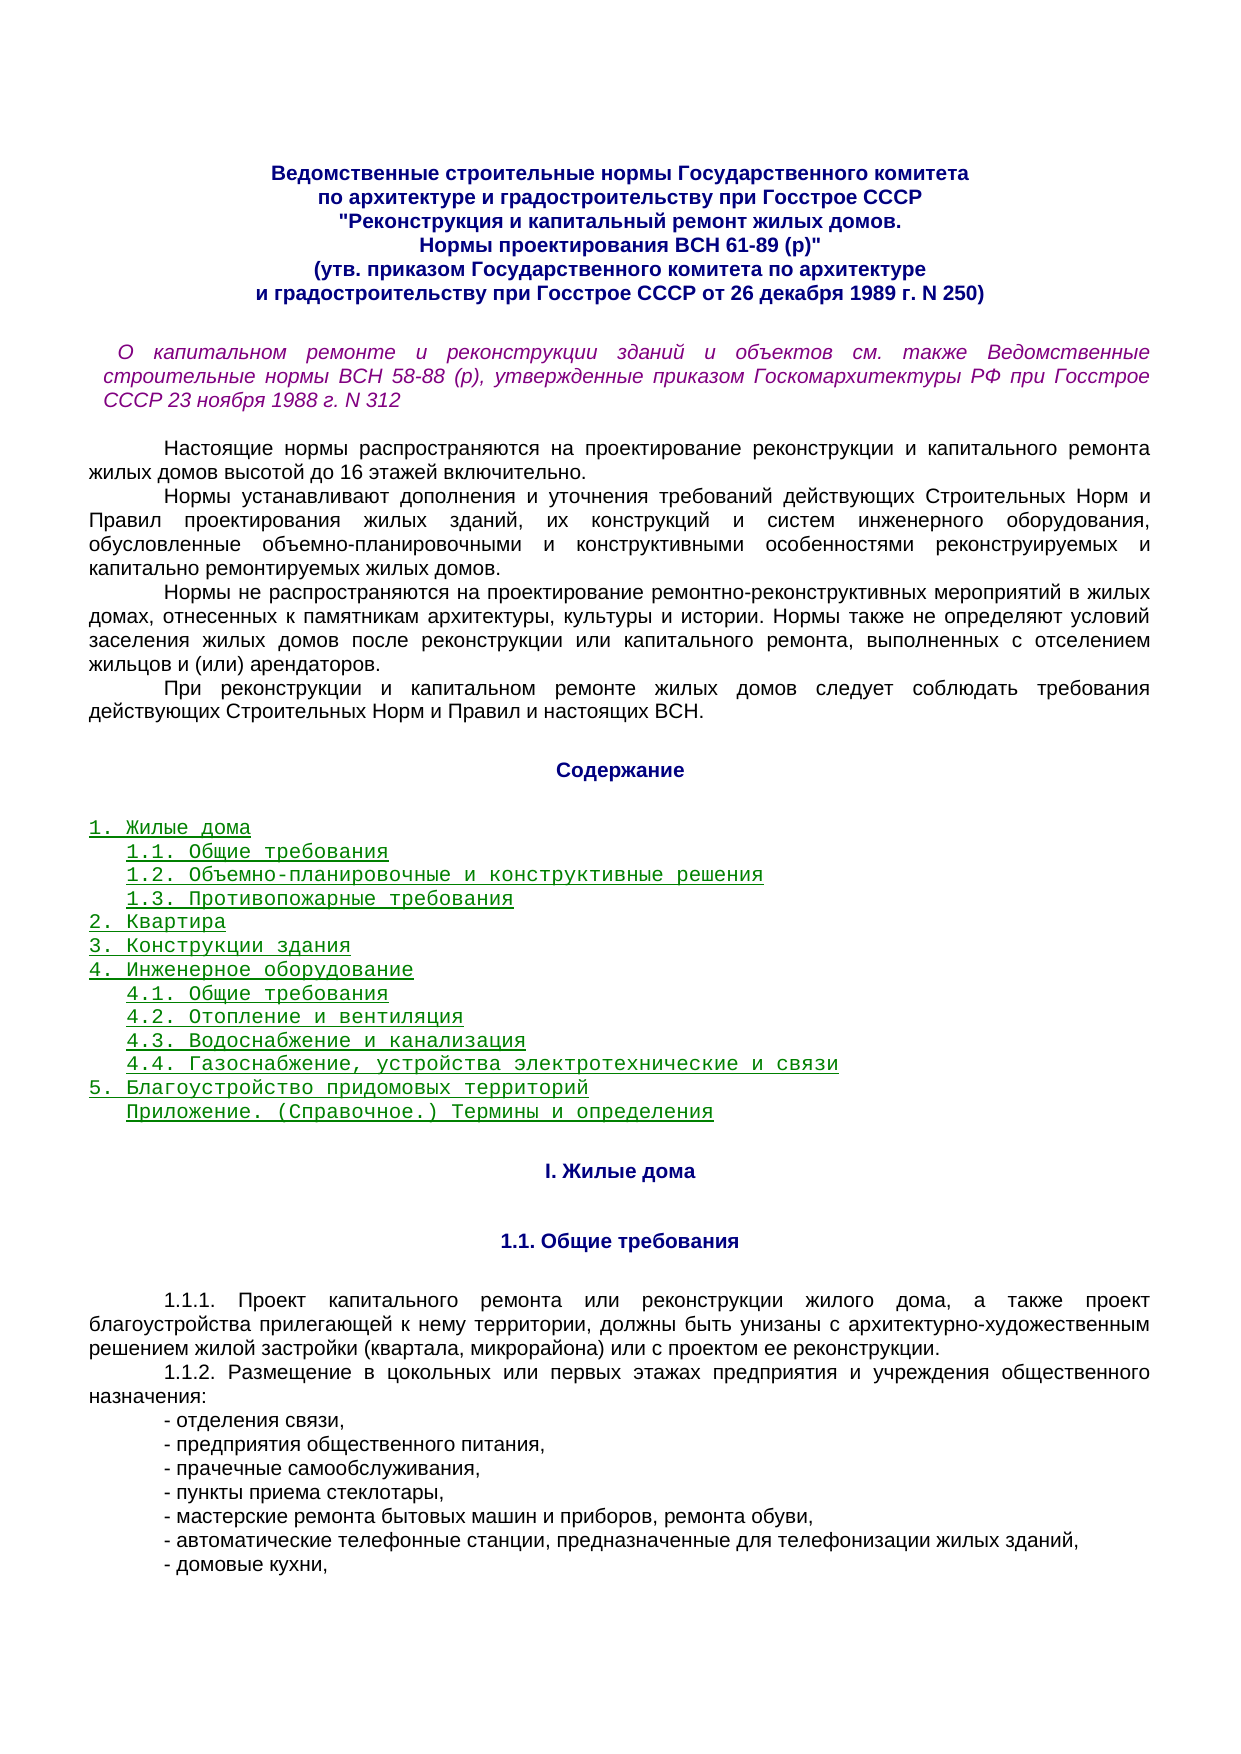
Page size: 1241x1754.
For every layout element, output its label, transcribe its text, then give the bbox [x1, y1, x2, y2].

text 3. Конструкции здания [88, 935, 1152, 959]
text 1.1.1. Проект капитального ремонта или реконструкции жилого дома, а также проект благоустройства прилегающей к нему территории, должны быть унизаны с архитектурно-художественным решением жилой застройки (квартала, микрорайона) или с проектом ее реконструкции. [88, 1288, 1152, 1360]
text При реконструкции и капитальном ремонте жилых домов следует соблюдать требования действующих Строительных Норм и Правил и настоящих ВСН. [88, 675, 1152, 723]
text - автоматические телефонные станции, предназначенные для телефонизации жилых зданий, [88, 1528, 1152, 1552]
text - прачечные самообслуживания, [88, 1456, 1152, 1480]
text 4.3. Водоснабжение и канализация [88, 1030, 1152, 1053]
text 1.2. Объемно-планировочные и конструктивные решения [88, 864, 1152, 888]
text 4. Инженерное оборудование [88, 959, 1152, 982]
text 1.1. Общие требования [88, 841, 1152, 864]
text 1.1.2. Размещение в цокольных или первых этажах предприятия и учреждения общественного назначения: [88, 1360, 1152, 1408]
text О капитальном ремонте и реконструкции зданий и объектов см. также Ведомственные строительные нормы ВСН 58-88 (р), утвержденные приказом Госкомархитектуры РФ при Госстрое СССР 23 ноября 1988 г. N 312 [103, 340, 1152, 412]
list I. Жилые дома [88, 1159, 1152, 1183]
text Приложение. (Справочное.) Термины и определения [88, 1101, 1152, 1124]
list Содержание [88, 758, 1152, 782]
text 4.2. Отопление и вентиляция [88, 1006, 1152, 1030]
text - отделения связи, [88, 1408, 1152, 1432]
text Нормы устанавливают дополнения и уточнения требований действующих Строительных Норм и Правил проектирования жилых зданий, их конструкций и систем инженерного оборудования, обусловленные объемно-планировочными и конструктивными особенностями реконструируемых и капитально ремонтируемых жилых домов. [88, 484, 1152, 579]
text - пункты приема стеклотары, [88, 1480, 1152, 1504]
text 5. Благоустройство придомовых территорий [88, 1077, 1152, 1101]
text - домовые кухни, [88, 1552, 1152, 1576]
text Настоящие нормы распространяются на проектирование реконструкции и капитального ремонта жилых домов высотой до 16 этажей включительно. [88, 436, 1152, 484]
text - мастерские ремонта бытовых машин и приборов, ремонта обуви, [88, 1504, 1152, 1528]
text 1. Жилые дома [88, 817, 1152, 841]
list 1.1. Общие требования [88, 1229, 1152, 1253]
text - предприятия общественного питания, [88, 1432, 1152, 1456]
text 1.3. Противопожарные требования [88, 888, 1152, 912]
text Нормы не распространяются на проектирование ремонтно-реконструктивных мероприятий в жилых домах, отнесенных к памятникам архитектуры, культуры и истории. Нормы также не определяют условий заселения жилых домов после реконструкции или капитального ремонта, выполненных с отселением жильцов и (или) арендаторов. [88, 579, 1152, 675]
text 4.1. Общие требования [88, 982, 1152, 1006]
text 4.4. Газоснабжение, устройства электротехнические и связи [88, 1053, 1152, 1077]
text 2. Квартира [88, 912, 1152, 935]
list Ведомственные строительные нормы Государственного комитета по архитектуре и градостроительству при Госстрое СССР "Реконструкция и капитальный ремонт жилых домов. Нормы проектирования ВСН 61-89 (р)" (утв. приказом Государственного комитета по архитектуре и градостроительству при Госстрое СССР от 26 декабря 1989 г. N 250) [88, 161, 1152, 305]
